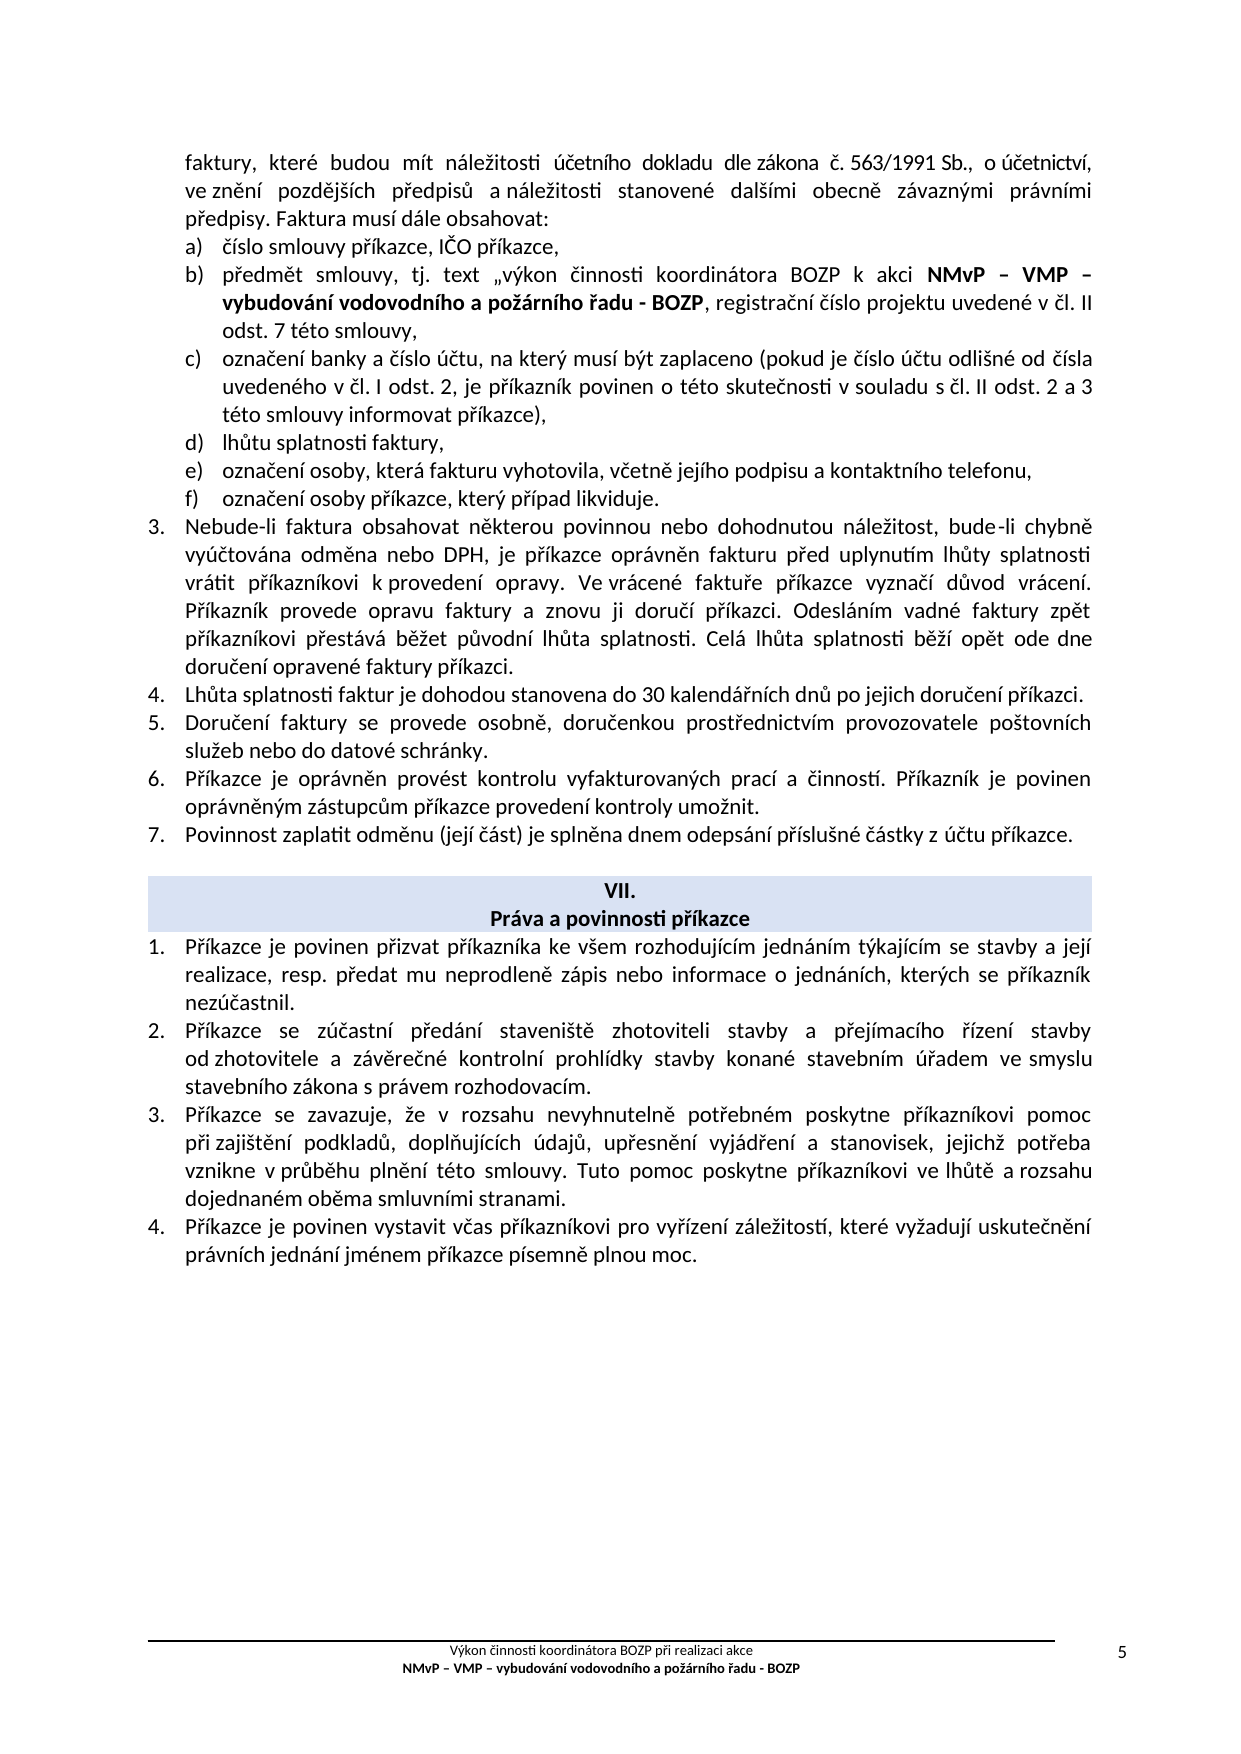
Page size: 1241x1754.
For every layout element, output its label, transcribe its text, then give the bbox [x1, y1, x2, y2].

list Povinnost zaplatit odměnu (její část) je splněna dnem odepsání příslušné částky z účtu příkazce. [148, 820, 1092, 848]
list číslo smlouvy příkazce, IČO příkazce, [185, 232, 1092, 260]
list Příkazce se zavazuje, že v rozsahu nevyhnutelně potřebném poskytne příkazníkovi pomoc při zajištění podkladů, doplňujících údajů, upřesnění vyjádření a stanovisek, jejichž potřeba vznikne v průběhu plnění této smlouvy. Tuto pomoc poskytne příkazníkovi ve lhůtě a rozsahu dojednaném oběma smluvními stranami. [148, 1100, 1092, 1212]
text VII. Práva a povinnosti příkazce [148, 876, 1092, 932]
list Příkazce je oprávněn provést kontrolu vyfakturovaných prací a činností. Příkazník je povinen oprávněným zástupcům příkazce provedení kontroly umožnit. [148, 764, 1092, 820]
list předmět smlouvy, tj. text „výkon činnosti koordinátora BOZP k akci NMvP – VMP – vybudování vodovodního a požárního řadu - BOZP, registrační číslo projektu uvedené v čl. II odst. 7 této smlouvy, [185, 260, 1092, 344]
list označení osoby příkazce, který případ likviduje. [185, 484, 1092, 512]
list Příkazce je povinen přizvat příkazníka ke všem rozhodujícím jednáním týkajícím se stavby a její realizace, resp. předat mu neprodleně zápis nebo informace o jednáních, kterých se příkazník nezúčastnil. [148, 932, 1092, 1016]
list Příkazce je povinen vystavit včas příkazníkovi pro vyřízení záležitostí, které vyžadují uskutečnění právních jednání jménem příkazce písemně plnou moc. [148, 1212, 1092, 1268]
list Lhůta splatnosti faktur je dohodou stanovena do 30 kalendářních dnů po jejich doručení příkazci. [148, 680, 1092, 708]
list Příkazce se zúčastní předání staveniště zhotoviteli stavby a přejímacího řízení stavby od zhotovitele a závěrečné kontrolní prohlídky stavby konané stavebním úřadem ve smyslu stavebního zákona s právem rozhodovacím. [148, 1016, 1092, 1100]
list Doručení faktury se provede osobně, doručenkou prostřednictvím provozovatele poštovních služeb nebo do datové schránky. [148, 708, 1092, 764]
list Nebude-li faktura obsahovat některou povinnou nebo dohodnutou náležitost, bude-li chybně vyúčtována odměna nebo DPH, je příkazce oprávněn fakturu před uplynutím lhůty splatnosti vrátit příkazníkovi k provedení opravy. Ve vrácené faktuře příkazce vyznačí důvod vrácení. Příkazník provede opravu faktury a znovu ji doručí příkazci. Odesláním vadné faktury zpět příkazníkovi přestává běžet původní lhůta splatnosti. Celá lhůta splatnosti běží opět ode dne doručení opravené faktury příkazci. [148, 512, 1092, 680]
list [148, 148, 1092, 232]
list označení osoby, která fakturu vyhotovila, včetně jejího podpisu a kontaktního telefonu, [185, 456, 1092, 484]
list lhůtu splatnosti faktury, [185, 428, 1092, 456]
list označení banky a číslo účtu, na který musí být zaplaceno (pokud je číslo účtu odlišné od čísla uvedeného v čl. I odst. 2, je příkazník povinen o této skutečnosti v souladu s čl. II odst. 2 a 3 této smlouvy informovat příkazce), [185, 344, 1092, 428]
